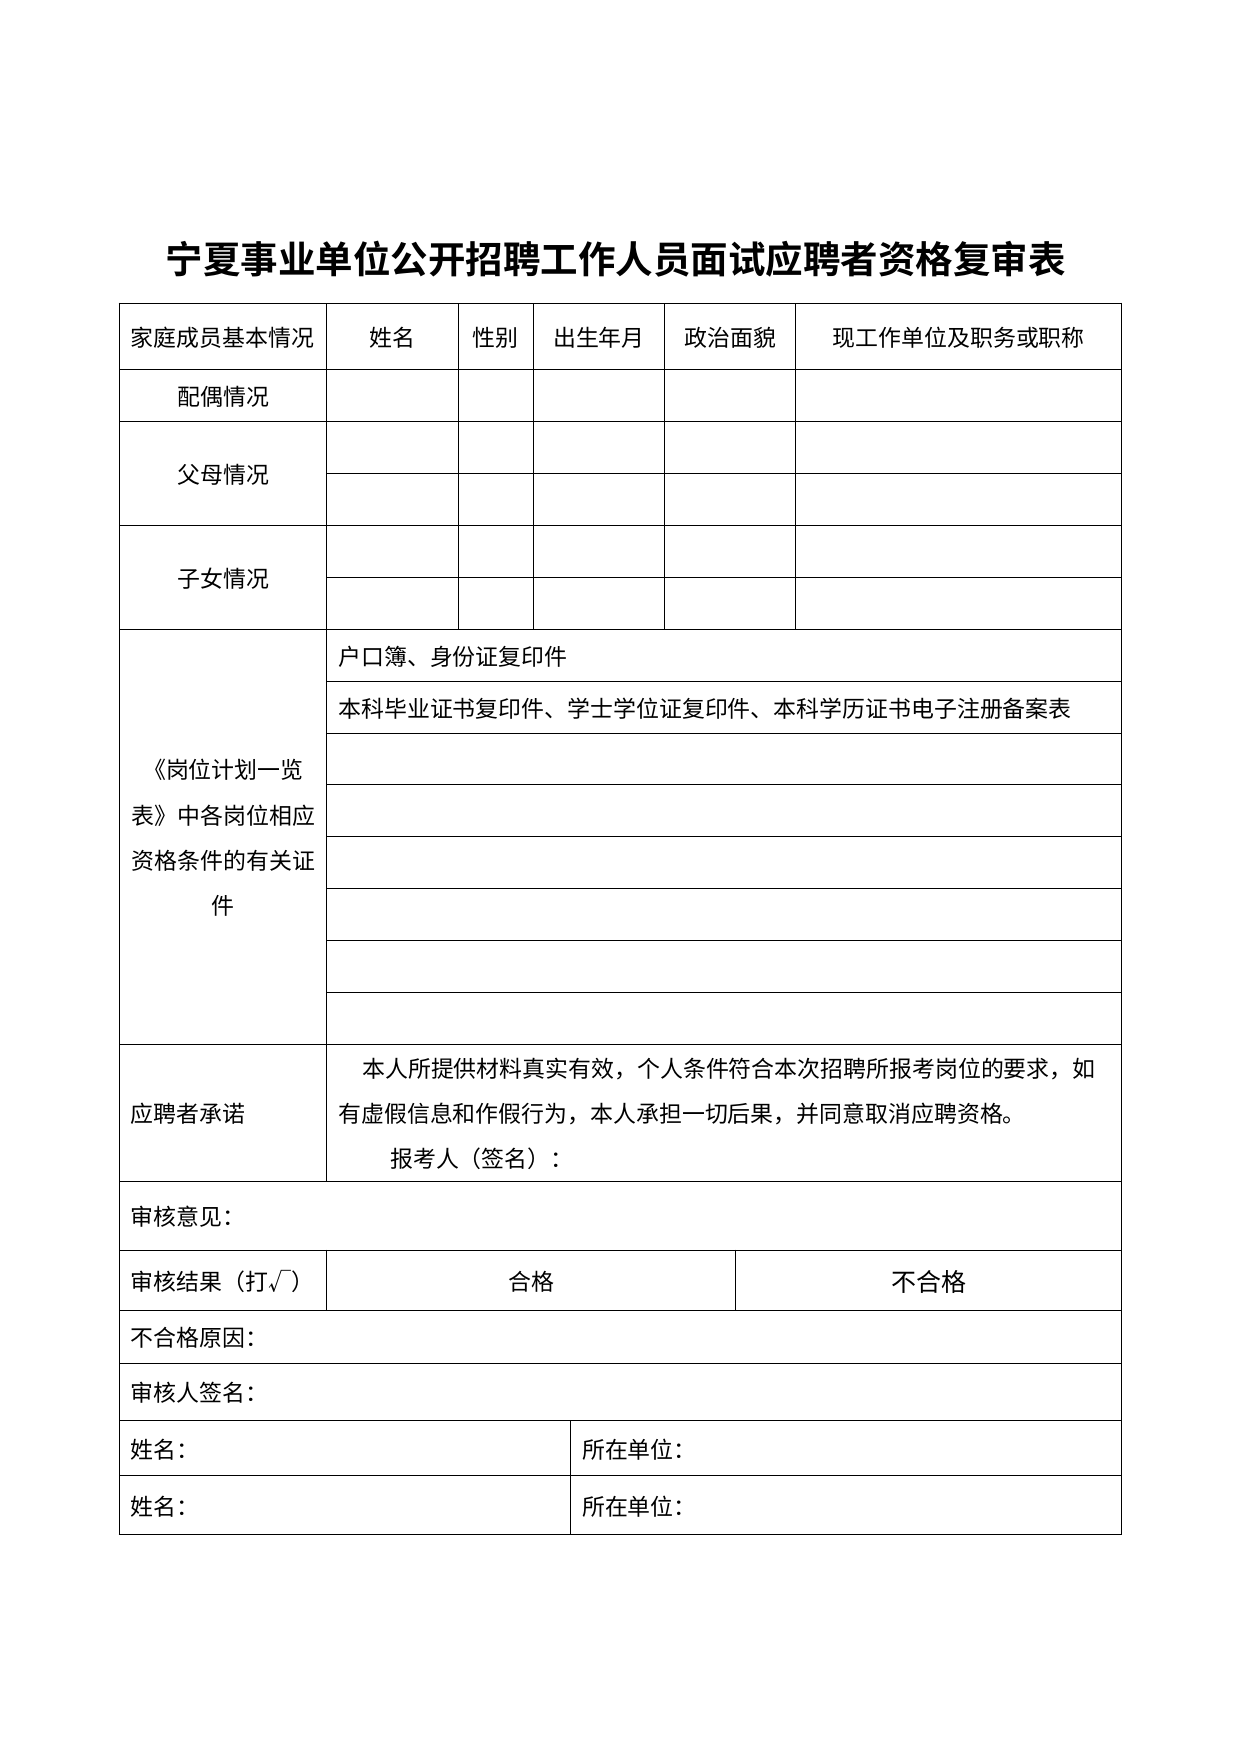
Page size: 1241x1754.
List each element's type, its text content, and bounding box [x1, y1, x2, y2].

table_cell [327, 578, 458, 629]
table_header 家庭成员基本情况 [120, 304, 326, 369]
table_cell [534, 474, 664, 525]
table_cell [327, 422, 458, 473]
table_header 政治面貌 [665, 304, 795, 369]
table_cell [459, 474, 533, 525]
table_cell 姓名： [120, 1476, 570, 1534]
text 宁夏事业单位公开招聘工作人员面试应聘者资格复审表 [165, 212, 1075, 303]
table_cell [665, 578, 795, 629]
table_cell 合格 [327, 1251, 735, 1310]
table_cell [327, 370, 458, 421]
table_cell [796, 422, 1121, 473]
table_cell [459, 422, 533, 473]
table_cell 应聘者承诺 [120, 1045, 326, 1181]
table_cell 本科毕业证书复印件、学士学位证复印件、本科学历证书电子注册备案表 [327, 682, 1121, 732]
table_cell [665, 422, 795, 473]
table_cell [459, 370, 533, 421]
table_cell [327, 474, 458, 525]
table_header 性别 [459, 304, 533, 369]
table_header 现工作单位及职务或职称 [796, 304, 1121, 369]
table_cell [327, 785, 1121, 836]
table_cell [327, 734, 1121, 784]
table_cell [459, 526, 533, 577]
table_cell 配偶情况 [120, 370, 326, 421]
table_cell [796, 474, 1121, 525]
table_cell 姓名： [120, 1421, 570, 1475]
table_cell 父母情况 [120, 422, 326, 525]
table_cell [327, 941, 1121, 992]
table_cell 不合格原因： [120, 1311, 1121, 1362]
table_cell [534, 578, 664, 629]
table_cell [796, 370, 1121, 421]
table_cell [665, 474, 795, 525]
table_cell [327, 993, 1121, 1044]
table_cell [327, 889, 1121, 940]
table_cell [534, 370, 664, 421]
table_cell [665, 370, 795, 421]
table_cell 所在单位： [571, 1421, 1121, 1475]
table_cell 不合格 [736, 1251, 1121, 1310]
table_cell 审核人签名： [120, 1364, 1121, 1420]
table_cell 户口簿、身份证复印件 [327, 630, 1121, 681]
table_cell [796, 578, 1121, 629]
table_header 出生年月 [534, 304, 664, 369]
table_cell 所在单位： [571, 1476, 1121, 1534]
table_cell [327, 526, 458, 577]
table_cell 本人所提供材料真实有效，个人条件符合本次招聘所报考岗位的要求，如有虚假信息和作假行为，本人承担一切后果，并同意取消应聘资格。 报考人（签名）： [327, 1045, 1121, 1181]
table_cell 审核结果（打√） [120, 1251, 326, 1310]
table_cell 审核意见： [120, 1182, 1121, 1249]
table_header 姓名 [327, 304, 458, 369]
table_cell [534, 422, 664, 473]
table_cell [665, 526, 795, 577]
table_cell [327, 837, 1121, 888]
table_cell 《岗位计划一览表》中各岗位相应资格条件的有关证件 [120, 630, 326, 1044]
table_cell [459, 578, 533, 629]
table_cell [534, 526, 664, 577]
table_cell 子女情况 [120, 526, 326, 629]
table_cell [796, 526, 1121, 577]
